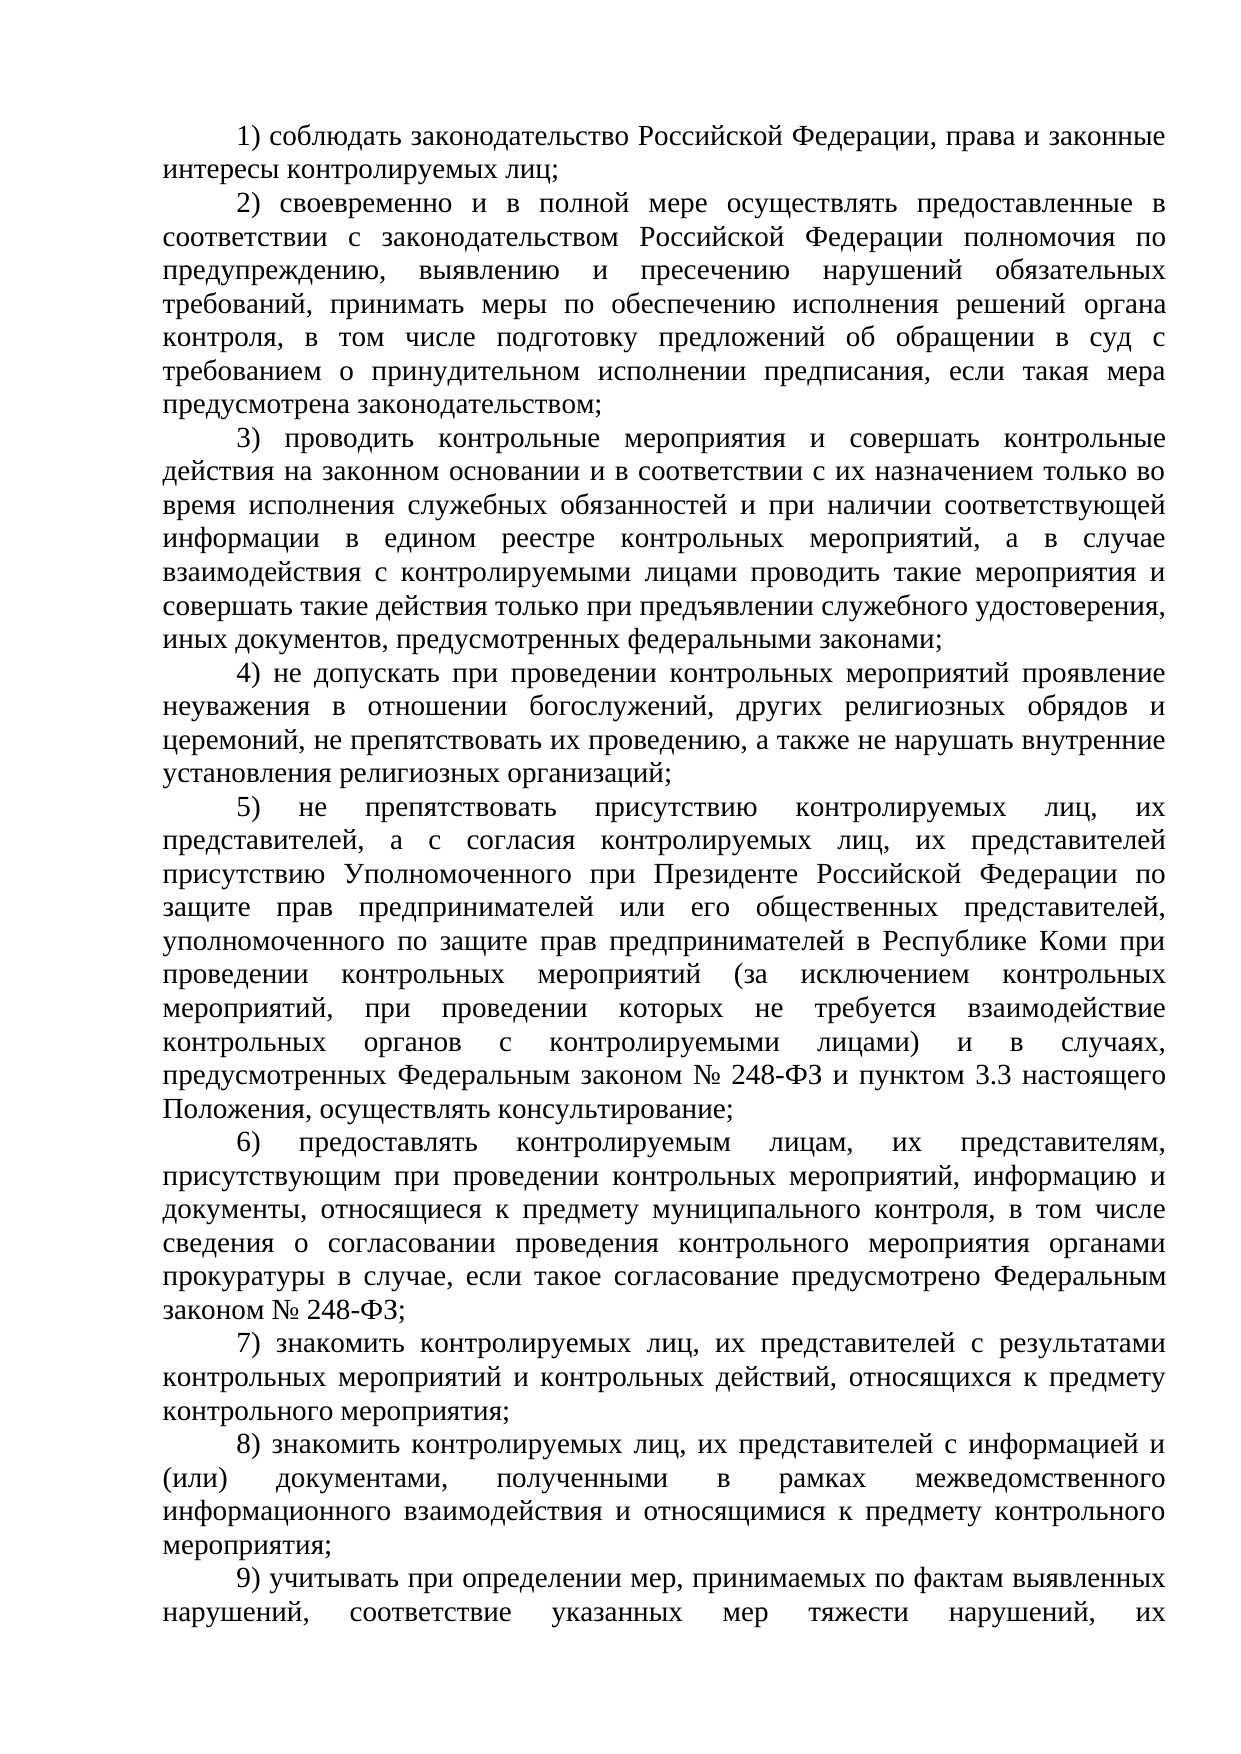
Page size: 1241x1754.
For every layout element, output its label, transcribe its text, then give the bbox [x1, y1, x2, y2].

list 4) не допускать при проведении контрольных мероприятий проявление неуважения в отношении богослужений, других религиозных обрядов и церемоний, не препятствовать их проведению, а также не нарушать внутренние установления религиозных организаций; [162, 655, 1166, 789]
list 3) проводить контрольные мероприятия и совершать контрольные действия на законном основании и в соответствии с их назначением только во время исполнения служебных обязанностей и при наличии соответствующей информации в едином реестре контрольных мероприятий, а в случае взаимодействия с контролируемыми лицами проводить такие мероприятия и совершать такие действия только при предъявлении служебного удостоверения, иных документов, предусмотренных федеральными законами; [162, 420, 1166, 655]
list 8) знакомить контролируемых лиц, их представителей с информацией и (или) документами, полученными в рамках межведомственного информационного взаимодействия и относящимися к предмету контрольного мероприятия; [162, 1426, 1166, 1560]
list 6) предоставлять контролируемым лицам, их представителям, присутствующим при проведении контрольных мероприятий, информацию и документы, относящиеся к предмету муниципального контроля, в том числе сведения о согласовании проведения контрольного мероприятия органами прокуратуры в случае, если такое согласование предусмотрено Федеральным законом № 248-ФЗ; [162, 1124, 1166, 1326]
list 5) не препятствовать присутствию контролируемых лиц, их представителей, а с согласия контролируемых лиц, их представителей присутствию Уполномоченного при Президенте Российской Федерации по защите прав предпринимателей или его общественных представителей, уполномоченного по защите прав предпринимателей в Республике Коми при проведении контрольных мероприятий (за исключением контрольных мероприятий, при проведении которых не требуется взаимодействие контрольных органов с контролируемыми лицами) и в случаях, предусмотренных Федеральным законом № 248-ФЗ и пунктом 3.3 настоящего Положения, осуществлять консультирование; [162, 789, 1166, 1124]
list 1) соблюдать законодательство Российской Федерации, права и законные интересы контролируемых лиц; [162, 118, 1166, 185]
list 7) знакомить контролируемых лиц, их представителей с результатами контрольных мероприятий и контрольных действий, относящихся к предмету контрольного мероприятия; [162, 1326, 1166, 1426]
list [162, 1560, 1166, 1627]
text 2) своевременно и в полной мере осуществлять предоставленные в соответствии с законодательством Российской Федерации полномочия по предупреждению, выявлению и пресечению нарушений обязательных требований, принимать меры по обеспечению исполнения решений органа контроля, в том числе подготовку предложений об обращении в суд с требованием о принудительном исполнении предписания, если такая мера предусмотрена законодательством; [162, 185, 1166, 420]
